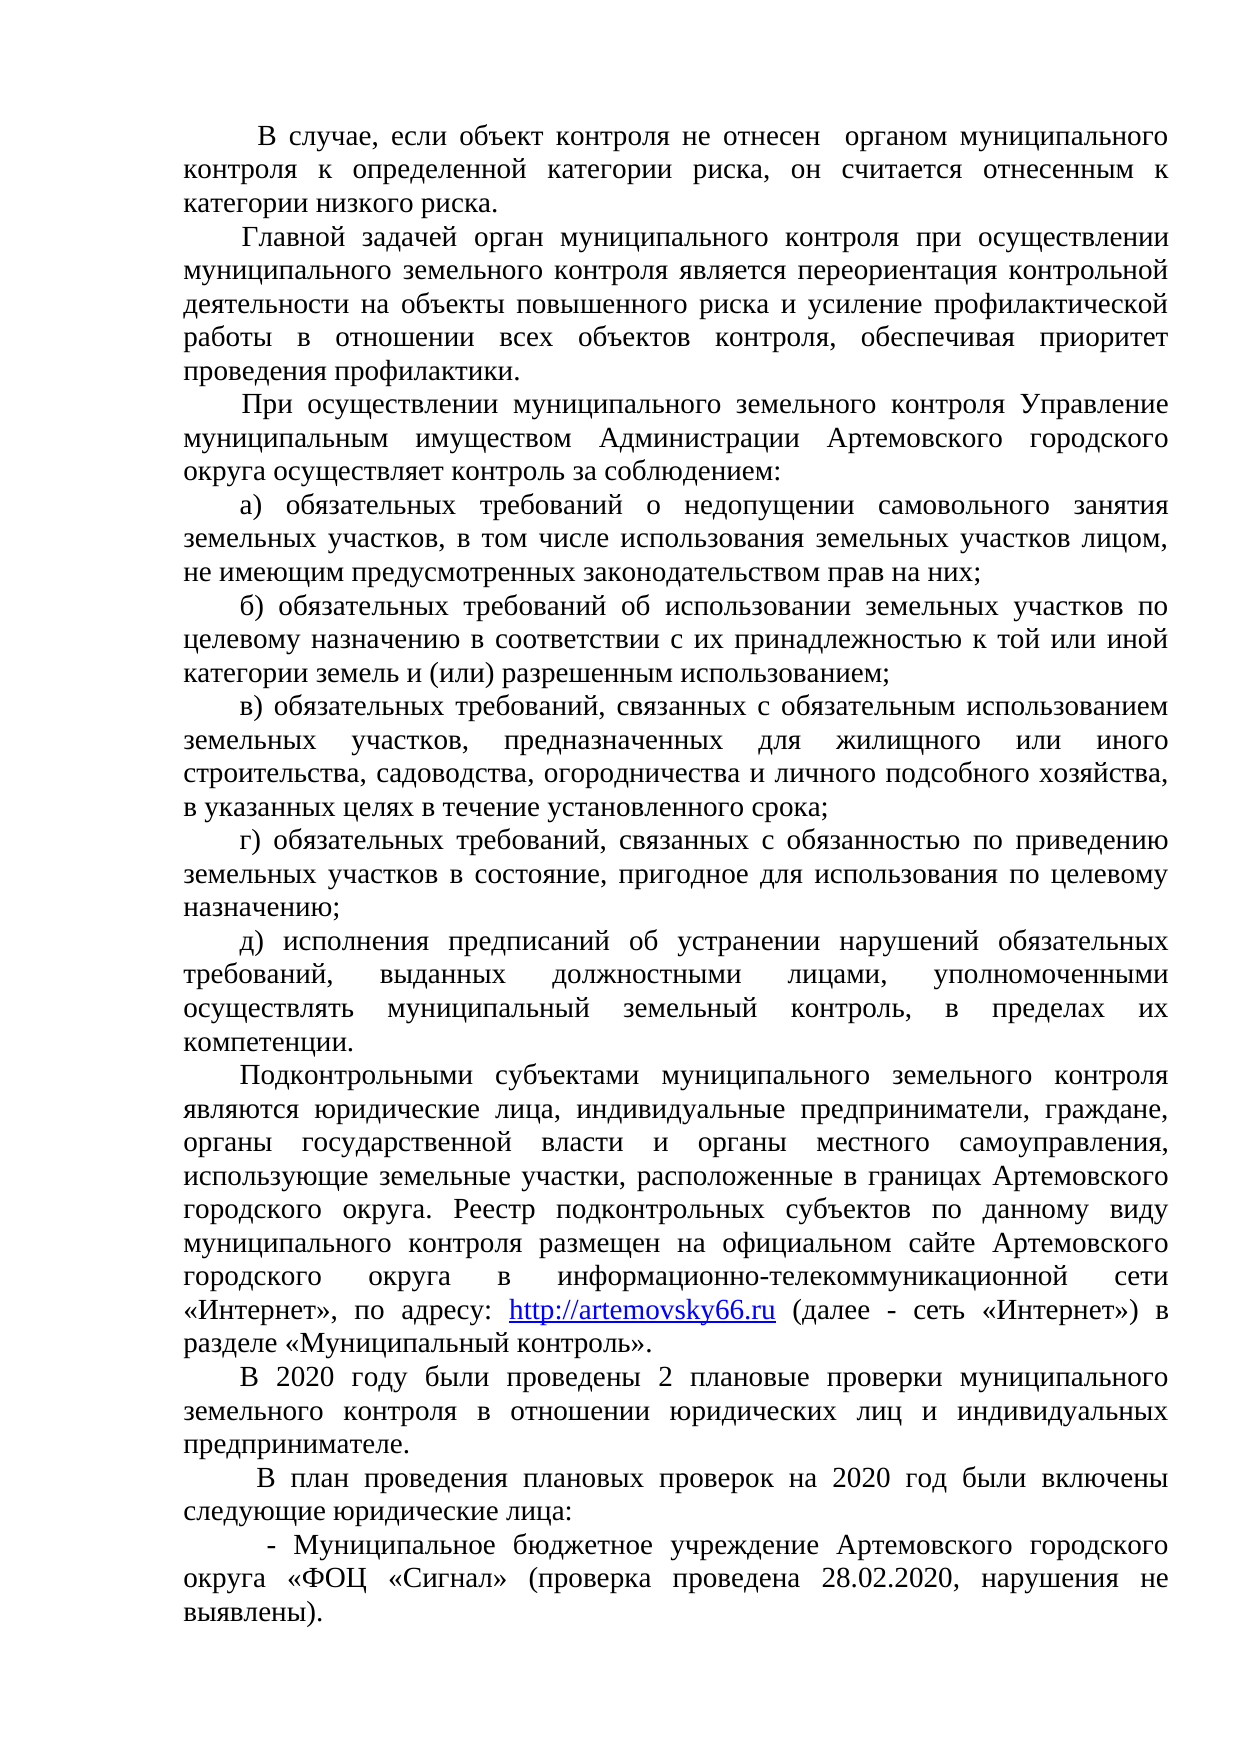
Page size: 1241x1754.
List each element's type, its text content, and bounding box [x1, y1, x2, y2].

text В случае, если объект контроля не отнесен органом муниципального контроля к определенной категории риска, он считается отнесенным к категории низкого риска. [183, 118, 1169, 219]
text Подконтрольными субъектами муниципального земельного контроля являются юридические лица, индивидуальные предприниматели, граждане, органы государственной власти и органы местного самоуправления, использующие земельные участки, расположенные в границах Артемовского городского округа. Реестр подконтрольных субъектов по данному виду муниципального контроля размещен на официальном сайте Артемовского городского округа в информационно-телекоммуникационной сети «Интернет», по адресу: http://artemovsky66.ru (далее - сеть «Интернет») в разделе «Муниципальный контроль». [183, 1057, 1169, 1359]
text б) обязательных требований об использовании земельных участков по целевому назначению в соответствии с их принадлежностью к той или иной категории земель и (или) разрешенным использованием; [183, 588, 1169, 688]
text а) обязательных требований о недопущении самовольного занятия земельных участков, в том числе использования земельных участков лицом, не имеющим предусмотренных законодательством прав на них; [183, 487, 1169, 588]
text При осуществлении муниципального земельного контроля Управление муниципальным имуществом Администрации Артемовского городского округа осуществляет контроль за соблюдением: [183, 386, 1169, 487]
text - Муниципальное бюджетное учреждение Артемовского городского округа «ФОЦ «Сигнал» (проверка проведена 28.02.2020, нарушения не выявлены). [183, 1527, 1169, 1627]
text г) обязательных требований, связанных с обязанностью по приведению земельных участков в состояние, пригодное для использования по целевому назначению; [183, 822, 1169, 923]
text д) исполнения предписаний об устранении нарушений обязательных требований, выданных должностными лицами, уполномоченными осуществлять муниципальный земельный контроль, в пределах их компетенции. [183, 923, 1169, 1057]
text Главной задачей орган муниципального контроля при осуществлении муниципального земельного контроля является переориентация контрольной деятельности на объекты повышенного риска и усиление профилактической работы в отношении всех объектов контроля, обеспечивая приоритет проведения профилактики. [183, 219, 1169, 386]
text В план проведения плановых проверок на 2020 год были включены следующие юридические лица: [183, 1460, 1169, 1527]
text в) обязательных требований, связанных с обязательным использованием земельных участков, предназначенных для жилищного или иного строительства, садоводства, огородничества и личного подсобного хозяйства, в указанных целях в течение установленного срока; [183, 688, 1169, 822]
text В 2020 году были проведены 2 плановые проверки муниципального земельного контроля в отношении юридических лиц и индивидуальных предпринимателе. [183, 1359, 1169, 1460]
